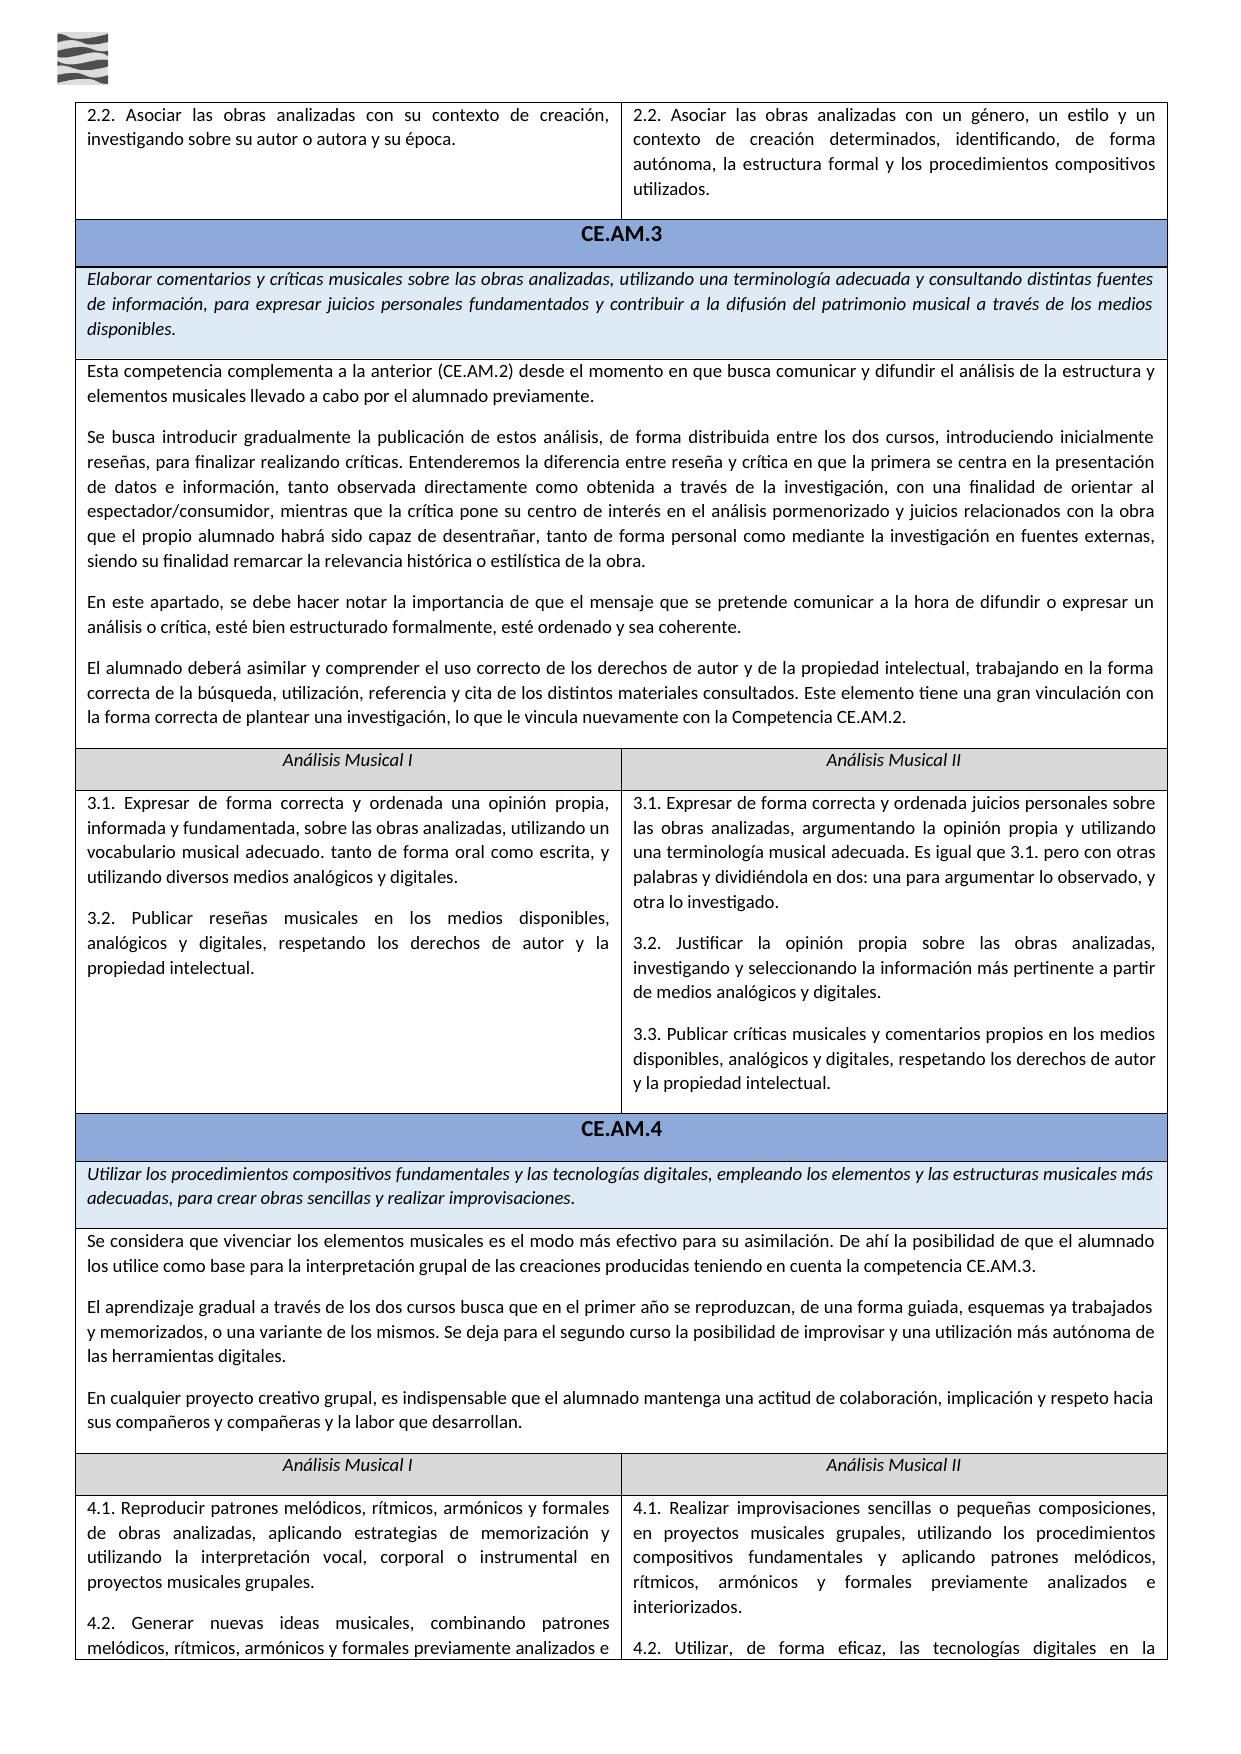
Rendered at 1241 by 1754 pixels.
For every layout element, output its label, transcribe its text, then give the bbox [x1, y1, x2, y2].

table_cell Elaborar comentarios y críticas musicales sobre las obras analizadas, utilizando una terminología adecuada y consultando distintas fuentes de información, para expresar juicios personales fundamentados y contribuir a la difusión del patrimonio musical a través de los medios disponibles. [76, 268, 1167, 358]
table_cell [622, 103, 1167, 218]
table_cell Análisis Musical I [76, 749, 621, 790]
table_cell Esta competencia complementa a la anterior (CE.AM.2) desde el momento en que busca comunicar y difundir el análisis de la estructura y elementos musicales llevado a cabo por el alumnado previamente. Se busca introducir gradualmente la publicación de estos análisis, de forma distribuida entre los dos cursos, introduciendo inicialmente reseñas, para finalizar realizando críticas. Entenderemos la diferencia entre reseña y crítica en que la primera se centra en la presentación de datos e información, tanto observada directamente como obtenida a través de la investigación, con una finalidad de orientar al espectador/consumidor, mientras que la crítica pone su centro de interés en el análisis pormenorizado y juicios relacionados con la obra que el propio alumnado habrá sido capaz de desentrañar, tanto de forma personal como mediante la investigación en fuentes externas, siendo su finalidad remarcar la relevancia histórica o estilística de la obra. En este apartado, se debe hacer notar la importancia de que el mensaje que se pretende comunicar a la hora de difundir o expresar un análisis o crítica, esté bien estructurado formalmente, esté ordenado y sea coherente. El alumnado deberá asimilar y comprender el uso correcto de los derechos de autor y de la propiedad intelectual, trabajando en la forma correcta de la búsqueda, utilización, referencia y cita de los distintos materiales consultados. Este elemento tiene una gran vinculación con la forma correcta de plantear una investigación, lo que le vincula nuevamente con la Competencia CE.AM.2. [76, 360, 1167, 747]
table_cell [76, 103, 621, 218]
table_cell Utilizar los procedimientos compositivos fundamentales y las tecnologías digitales, empleando los elementos y las estructuras musicales más adecuadas, para crear obras sencillas y realizar improvisaciones. [76, 1162, 1167, 1228]
table_cell 3.1. Expresar de forma correcta y ordenada una opinión propia, informada y fundamentada, sobre las obras analizadas, utilizando un vocabulario musical adecuado. tanto de forma oral como escrita, y utilizando diversos medios analógicos y digitales. 3.2. Publicar reseñas musicales en los medios disponibles, analógicos y digitales, respetando los derechos de autor y la propiedad intelectual. [76, 791, 621, 1113]
table_cell Análisis Musical II [622, 1454, 1167, 1495]
table_cell 3.1. Expresar de forma correcta y ordenada juicios personales sobre las obras analizadas, argumentando la opinión propia y utilizando una terminología musical adecuada. Es igual que 3.1. pero con otras palabras y dividiéndola en dos: una para argumentar lo observado, y otra lo investigado. 3.2. Justificar la opinión propia sobre las obras analizadas, investigando y seleccionando la información más pertinente a partir de medios analógicos y digitales. 3.3. Publicar críticas musicales y comentarios propios en los medios disponibles, analógicos y digitales, respetando los derechos de autor y la propiedad intelectual. [622, 791, 1167, 1113]
table_cell Análisis Musical I [76, 1454, 621, 1495]
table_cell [622, 1496, 1167, 1659]
table_cell Análisis Musical II [622, 749, 1167, 790]
table_cell CE.AM.3 [76, 220, 1167, 266]
table_cell Se considera que vivenciar los elementos musicales es el modo más efectivo para su asimilación. De ahí la posibilidad de que el alumnado los utilice como base para la interpretación grupal de las creaciones producidas teniendo en cuenta la competencia CE.AM.3. El aprendizaje gradual a través de los dos cursos busca que en el primer año se reproduzcan, de una forma guiada, esquemas ya trabajados y memorizados, o una variante de los mismos. Se deja para el segundo curso la posibilidad de improvisar y una utilización más autónoma de las herramientas digitales. En cualquier proyecto creativo grupal, es indispensable que el alumnado mantenga una actitud de colaboración, implicación y respeto hacia sus compañeros y compañeras y la labor que desarrollan. [76, 1229, 1167, 1452]
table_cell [76, 1496, 621, 1659]
table_cell CE.AM.4 [76, 1114, 1167, 1161]
